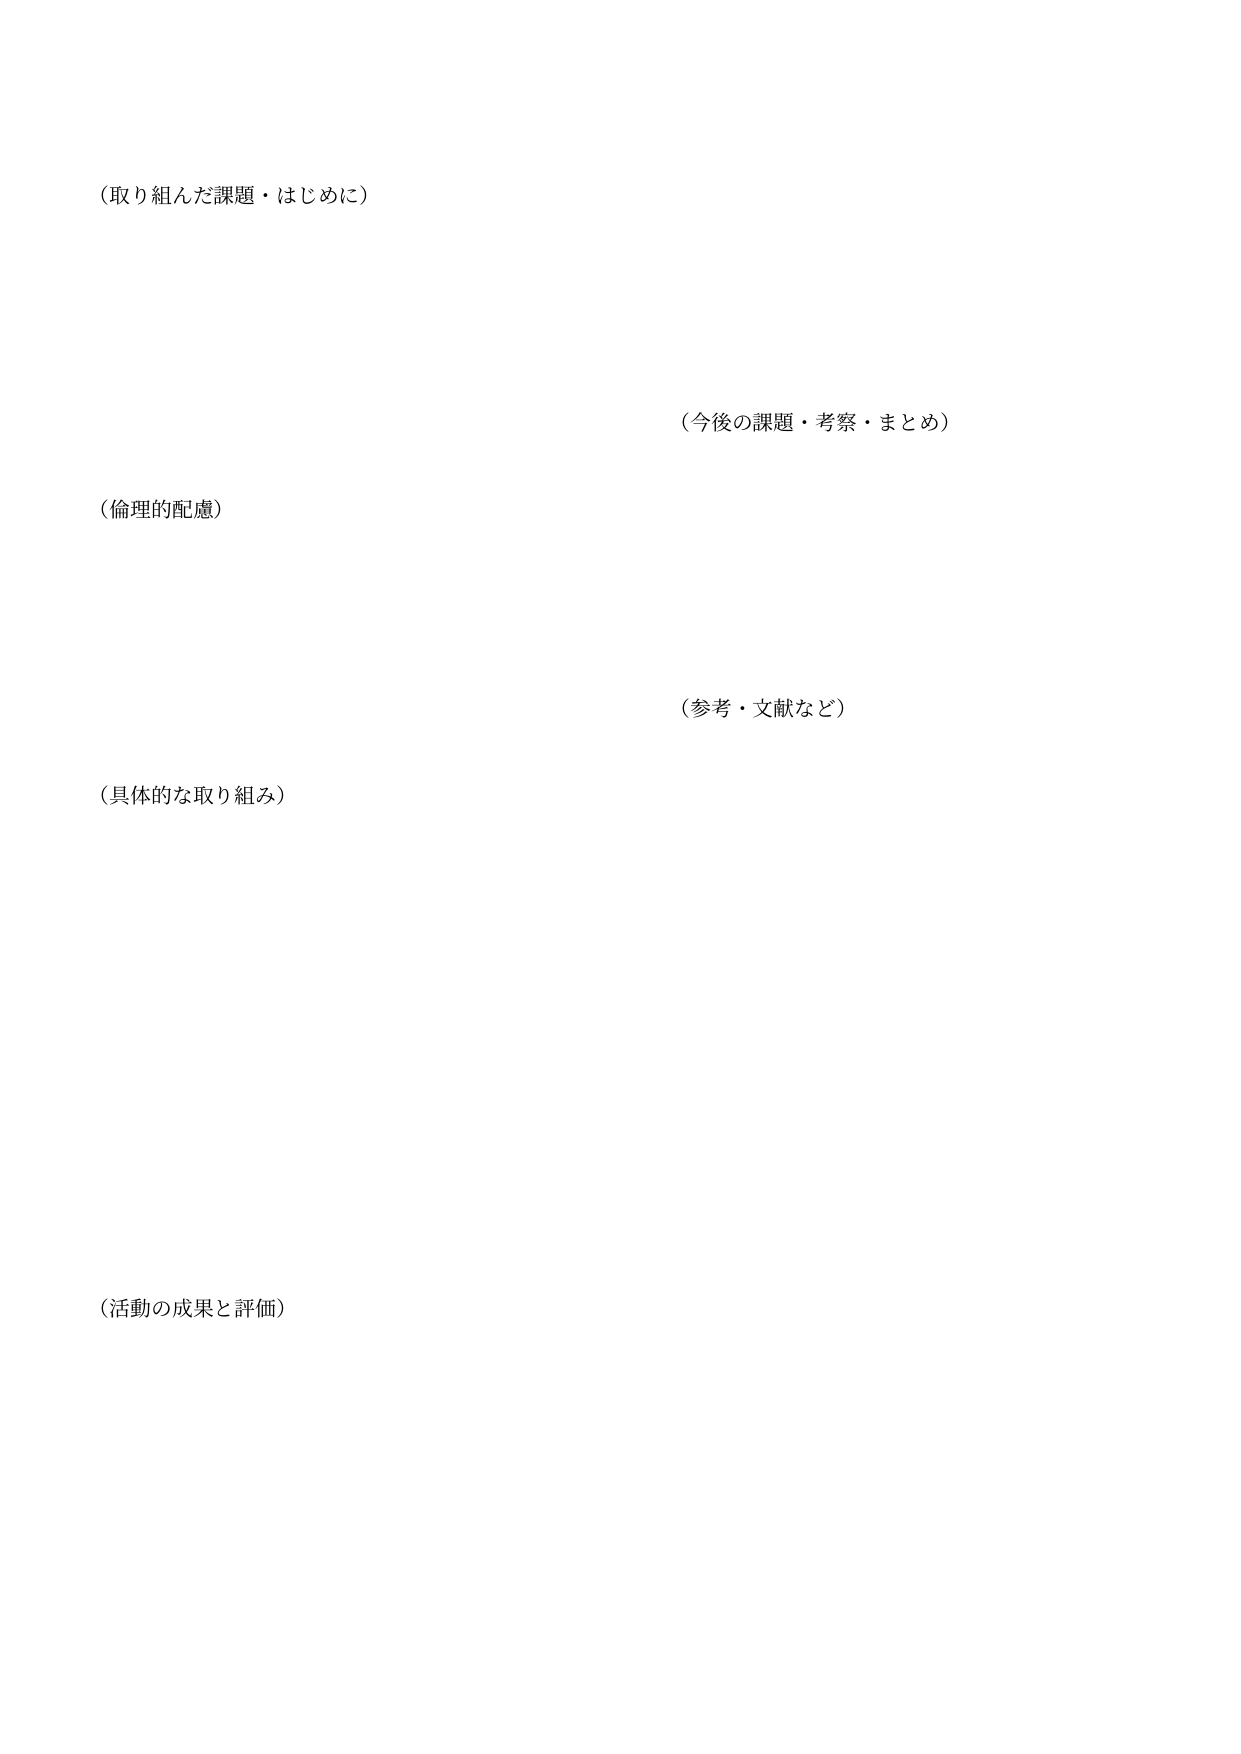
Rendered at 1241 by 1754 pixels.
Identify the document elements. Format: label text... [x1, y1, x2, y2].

text （倫理的配慮） [89, 493, 571, 523]
text （具体的な取り組み） [89, 779, 571, 809]
text （取り組んだ課題・はじめに） [89, 179, 571, 209]
text （今後の課題・考察・まとめ） [669, 407, 1152, 437]
text （活動の成果と評価） [89, 1293, 571, 1323]
text （参考・文献など） [669, 693, 1152, 722]
